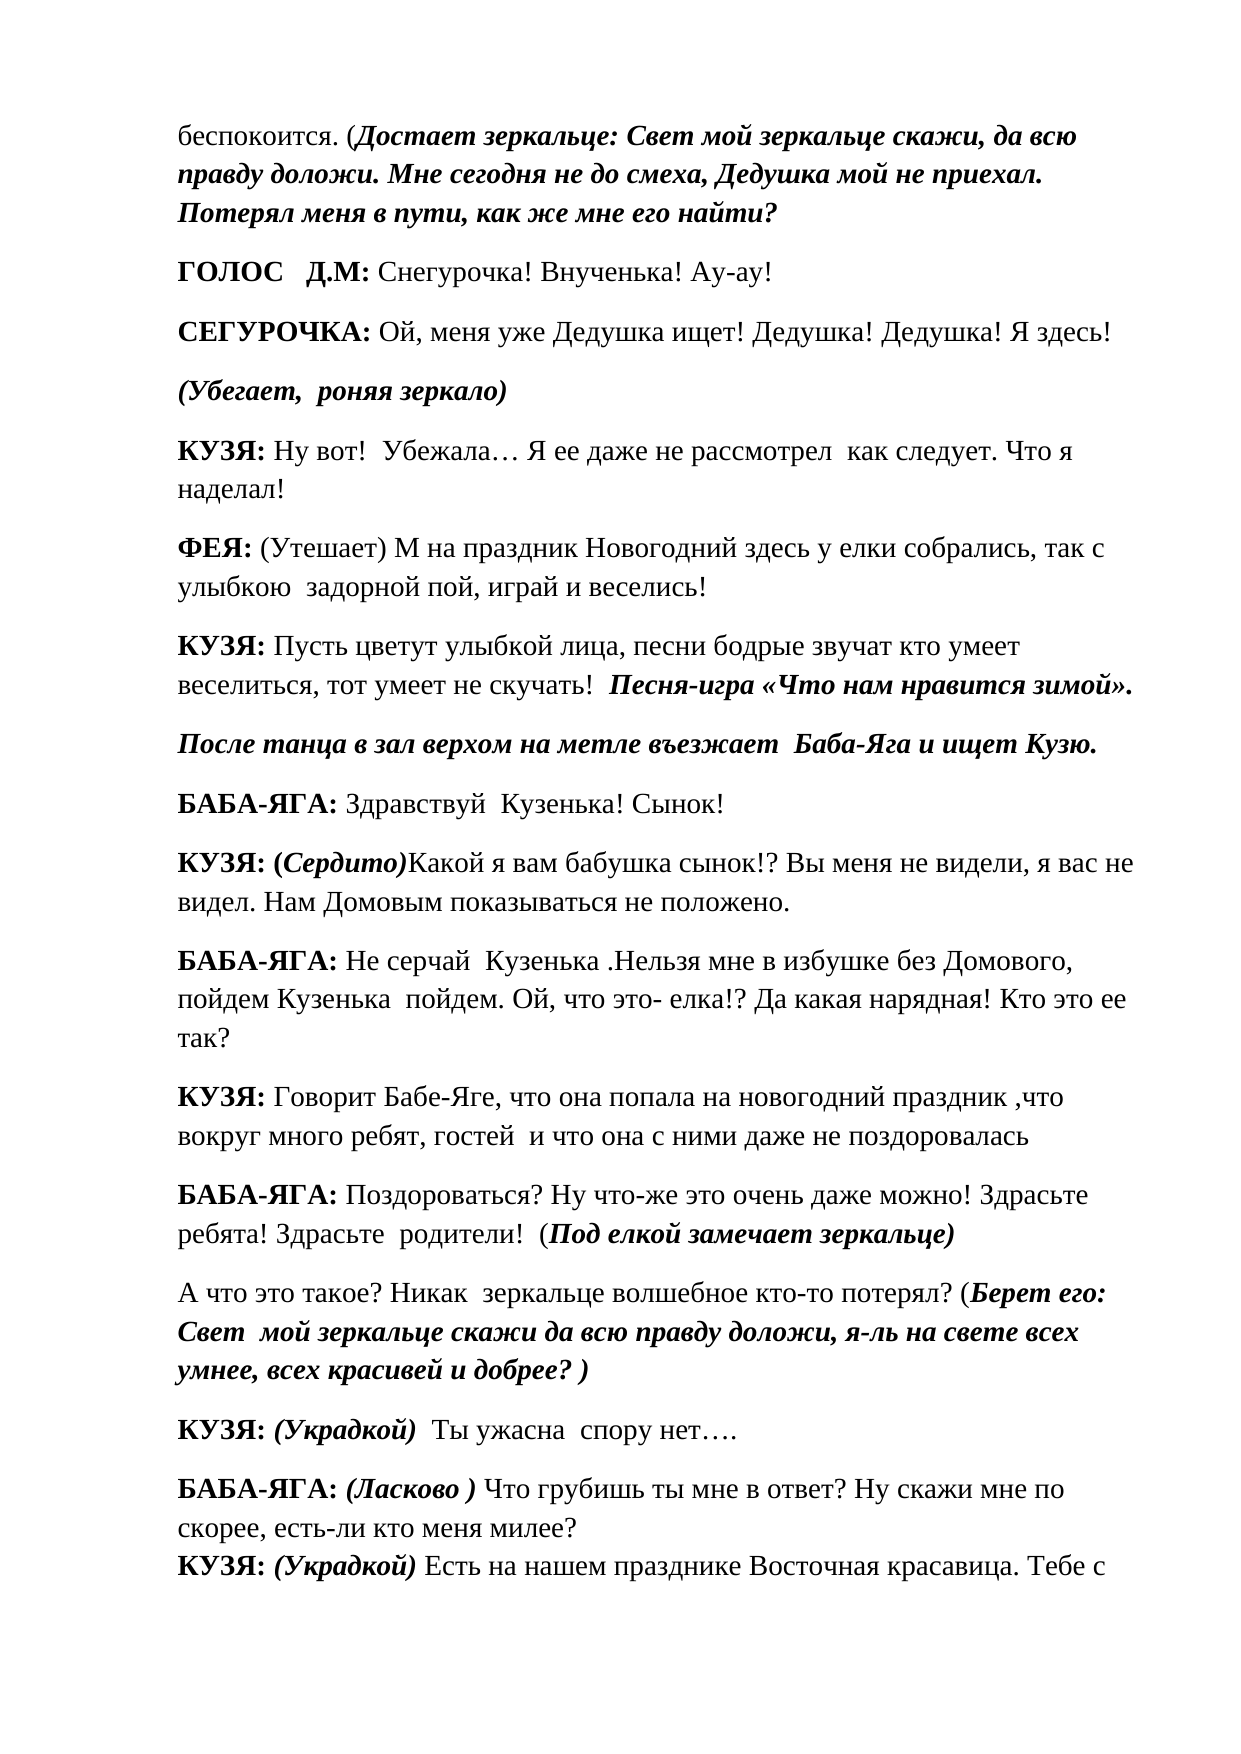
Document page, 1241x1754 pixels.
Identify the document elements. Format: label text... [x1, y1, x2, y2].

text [177, 118, 1152, 229]
text КУЗЯ: (Украдкой) Ты ужасна спору нет…. [177, 1412, 1152, 1445]
text БАБА-ЯГА: Поздороваться? Ну что-же это очень даже можно! Здрасьте ребята! Здрасьте родители! (Под елкой замечает зеркальце) [177, 1177, 1152, 1249]
text БАБА-ЯГА: Не серчай Кузенька .Нельзя мне в избушке без Домового, пойдем Кузенька пойдем. Ой, что это- елка!? Да какая нарядная! Кто это ее так? [177, 943, 1152, 1054]
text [177, 1471, 1152, 1582]
text КУЗЯ: Ну вот! Убежала… Я ее даже не рассмотрел как следует. Что я наделал! [177, 433, 1152, 505]
text (Убегает, роняя зеркало) [177, 373, 1152, 407]
text А что это такое? Никак зеркальце волшебное кто-то потерял? (Берет его: Свет мой зеркальце скажи да всю правду доложи, я-ль на свете всех умнее, всех красивей и добрее? ) [177, 1275, 1152, 1386]
text ФЕЯ: (Утешает) М на праздник Новогодний здесь у елки собрались, так с улыбкою задорной пой, играй и веселись! [177, 531, 1152, 603]
text СЕГУРОЧКА: Ой, меня уже Дедушка ищет! Дедушка! Дедушка! Я здесь! [177, 314, 1152, 347]
text КУЗЯ: Говорит Бабе-Яге, что она попала на новогодний праздник ,что вокруг много ребят, гостей и что она с ними даже не поздоровалась [177, 1079, 1152, 1152]
text ГОЛОС Д.М: Снегурочка! Внученька! Ау-ау! [177, 254, 1152, 288]
text КУЗЯ: Пусть цветут улыбкой лица, песни бодрые звучат кто умеет веселиться, тот умеет не скучать! Песня-игра «Что нам нравится зимой». [177, 628, 1152, 701]
text БАБА-ЯГА: Здравствуй Кузенька! Сынок! [177, 786, 1152, 819]
text КУЗЯ: (Сердито)Какой я вам бабушка сынок!? Вы меня не видели, я вас не видел. Нам Домовым показываться не положено. [177, 845, 1152, 917]
text После танца в зал верхом на метле въезжает Баба-Яга и ищет Кузю. [177, 726, 1152, 760]
